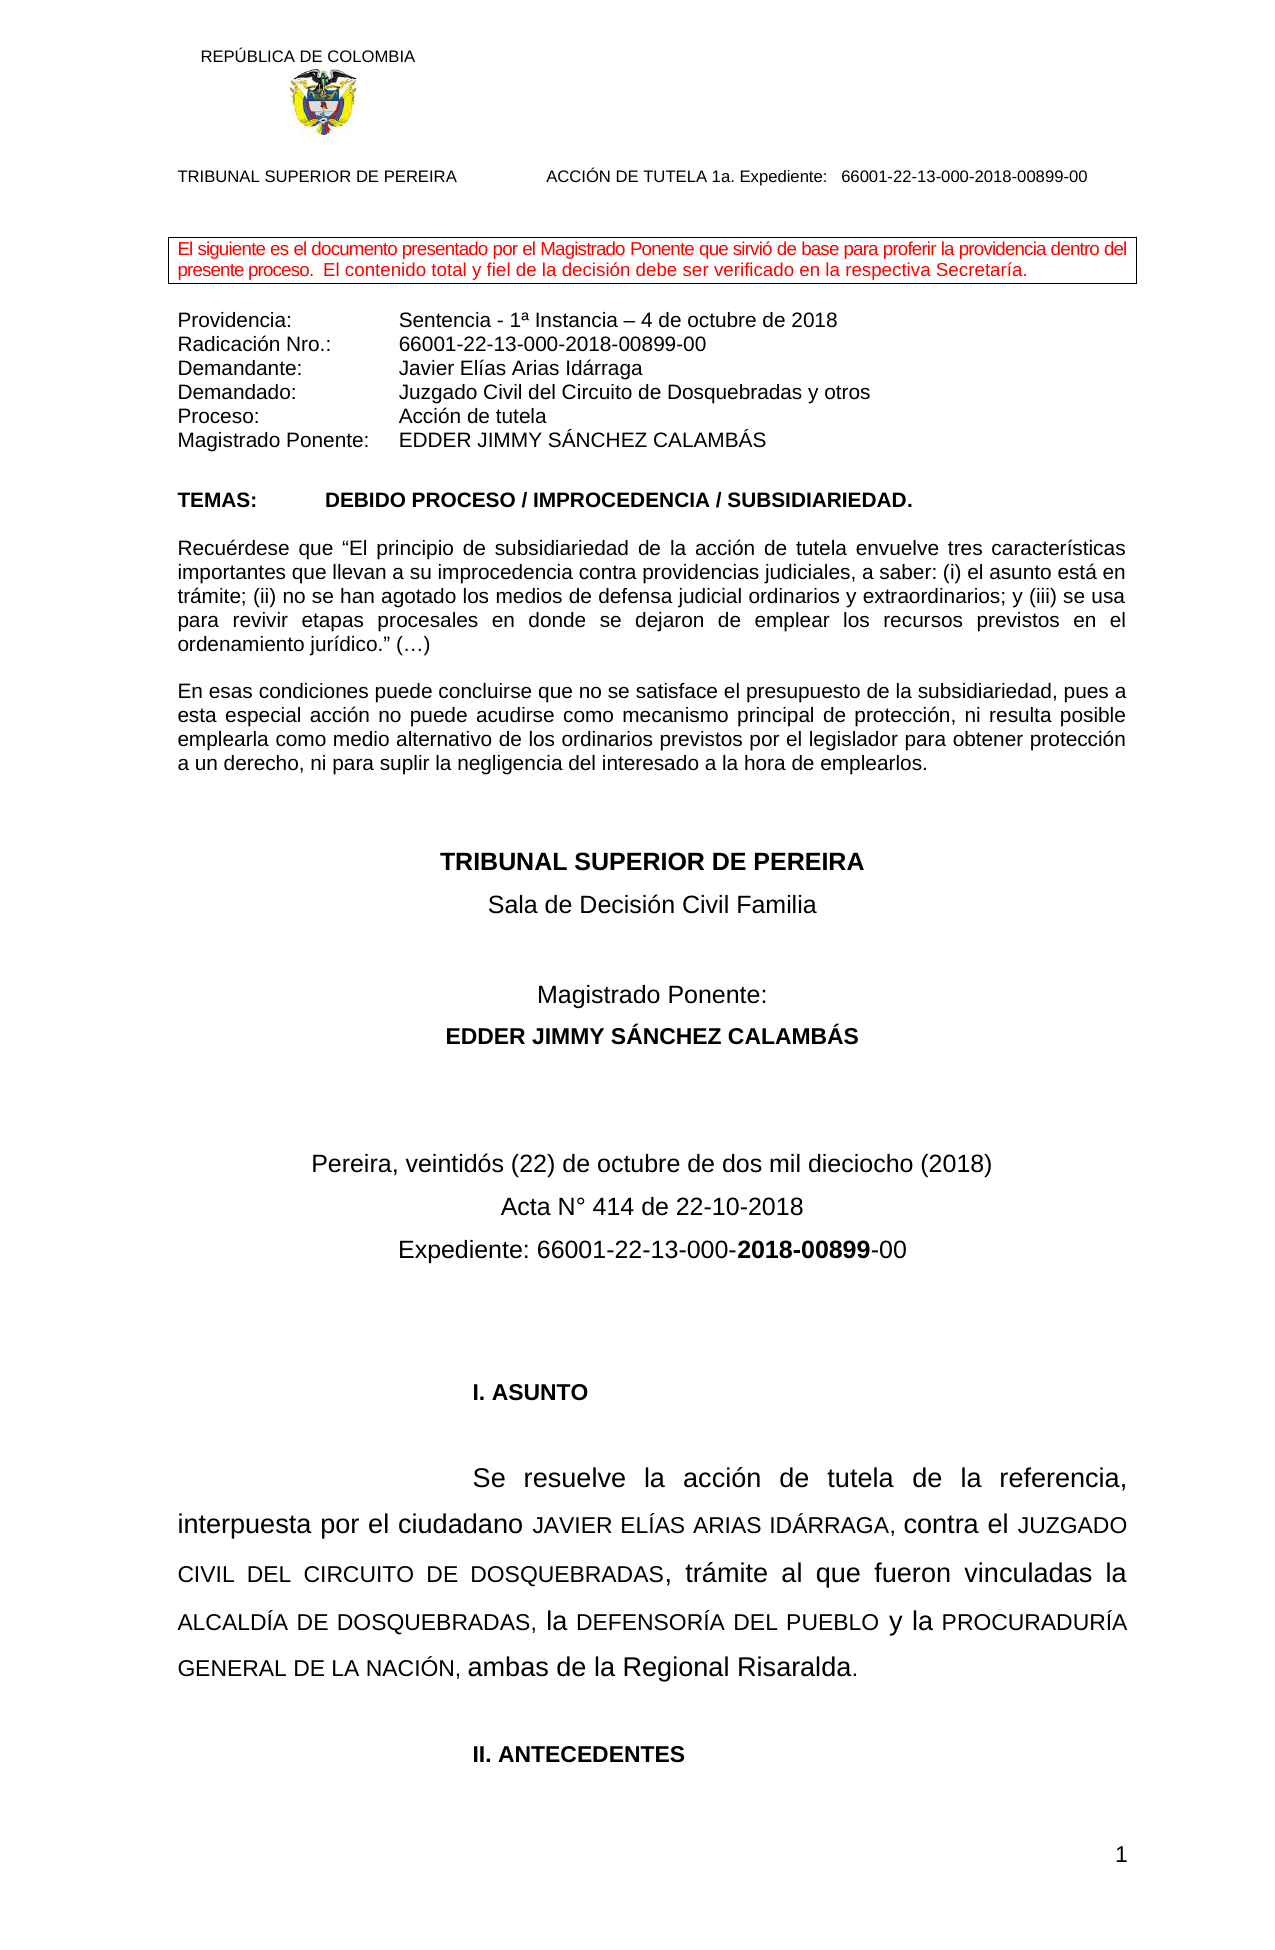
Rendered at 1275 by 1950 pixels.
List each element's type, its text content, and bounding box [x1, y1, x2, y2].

text TEMAS: DEBIDO PROCESO / IMPROCEDENCIA / SUBSIDIARIEDAD. [177, 488, 1127, 512]
text Providencia: Sentencia - 1ª Instancia – 4 de octubre de 2018 [177, 308, 1127, 332]
text En esas condiciones puede concluirse que no se satisface el presupuesto de la subsidiariedad, pues a esta especial acción no puede acudirse como mecanismo principal de protección, ni resulta posible emplearla como medio alternativo de los ordinarios previstos por el legislador para obtener protección a un derecho, ni para suplir la negligencia del interesado a la hora de emplearlos. [177, 679, 1127, 775]
text Expediente: 66001-22-13-000-2018-00899-00 [177, 1235, 1127, 1264]
text Demandado: Juzgado Civil del Circuito de Dosquebradas y otros [177, 380, 1127, 404]
text Proceso: Acción de tutela [177, 404, 1127, 428]
text Sala de Decisión Civil Familia [177, 890, 1127, 919]
text Magistrado Ponente: [177, 980, 1127, 1009]
text Acta N° 414 de 22-10-2018 [177, 1192, 1127, 1221]
text II. ANTECEDENTES [310, 1741, 1127, 1768]
text Radicación Nro.: 66001-22-13-000-2018-00899-00 [177, 332, 1127, 356]
text Recuérdese que “El principio de subsidiariedad de la acción de tutela envuelve tres características importantes que llevan a su improcedencia contra providencias judiciales, a saber: (i) el asunto está en trámite; (ii) no se han agotado los medios de defensa judicial ordinarios y extraordinarios; y (iii) se usa para revivir etapas procesales en donde se dejaron de emplear los recursos previstos en el ordenamiento jurídico.” (…) [177, 536, 1127, 655]
picture [289, 69, 357, 135]
text Magistrado Ponente: EDDER JIMMY SÁNCHEZ CALAMBÁS [177, 428, 1127, 452]
text Pereira, veintidós (22) de octubre de dos mil dieciocho (2018) [177, 1149, 1127, 1178]
text I. ASUNTO [310, 1379, 1127, 1405]
text Demandante: Javier Elías Arias Idárraga [177, 356, 1127, 380]
text TRIBUNAL SUPERIOR DE PEREIRA [177, 847, 1127, 876]
text Se resuelve la acción de tutela de la referencia, interpuesta por el ciudadano JAVIER ELÍAS ARIAS IDÁRRAGA, contra el JUZGADO CIVIL DEL CIRCUITO DE DOSQUEBRADAS, trámite al que fueron vinculadas la ALCALDÍA DE DOSQUEBRADAS, la DEFENSORÍA DEL PUEBLO y la PROCURADURÍA GENERAL DE LA NACIÓN, ambas de la Regional Risaralda. [177, 1462, 1127, 1683]
text El siguiente es el documento presentado por el Magistrado Ponente que sirvió de base para proferir la providencia dentro del presente proceso. El contenido total y fiel de la decisión debe ser verificado en la respectiva Secretaría. [169, 238, 1136, 283]
text EDDER JIMMY SÁNCHEZ CALAMBÁS [177, 1023, 1127, 1049]
